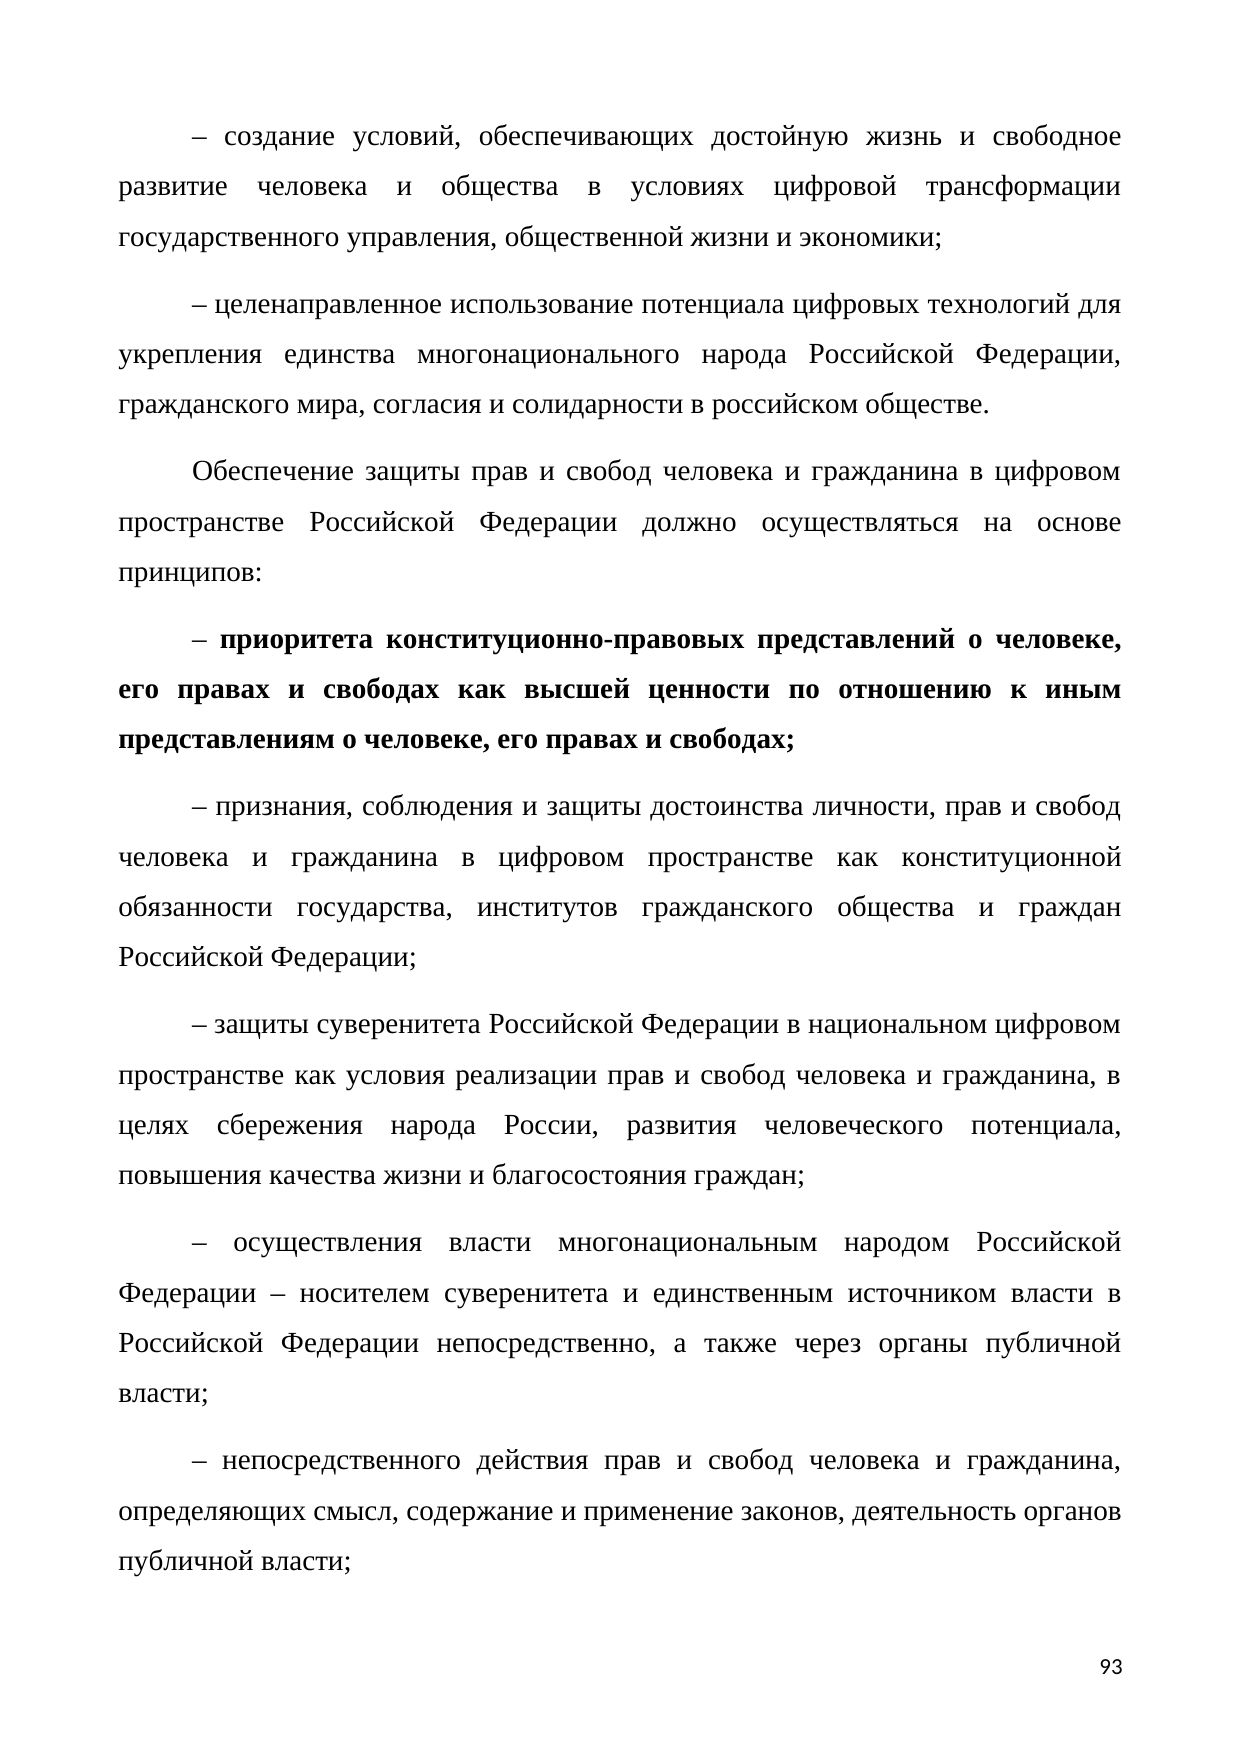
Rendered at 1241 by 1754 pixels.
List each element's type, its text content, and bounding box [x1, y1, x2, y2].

text – создание условий, обеспечивающих достойную жизнь и свободное развитие человека и общества в условиях цифровой трансформации государственного управления, общественной жизни и экономики; [118, 118, 1122, 252]
text – приоритета конституционно-правовых представлений о человеке, его правах и свободах как высшей ценности по отношению к иным представлениям о человеке, его правах и свободах; [118, 621, 1122, 755]
text – осуществления власти многонациональным народом Российской Федерации – носителем суверенитета и единственным источником власти в Российской Федерации непосредственно, а также через органы публичной власти; [118, 1224, 1122, 1409]
text – защиты суверенитета Российской Федерации в национальном цифровом пространстве как условия реализации прав и свобод человека и гражданина, в целях сбережения народа России, развития человеческого потенциала, повышения качества жизни и благосостояния граждан; [118, 1006, 1122, 1191]
text – целенаправленное использование потенциала цифровых технологий для укрепления единства многонационального народа Российской Федерации, гражданского мира, согласия и солидарности в российском обществе. [118, 286, 1122, 420]
text – непосредственного действия прав и свобод человека и гражданина, определяющих смысл, содержание и применение законов, деятельность органов публичной власти; [118, 1442, 1122, 1576]
text Обеспечение защиты прав и свобод человека и гражданина в цифровом пространстве Российской Федерации должно осуществляться на основе принципов: [118, 453, 1122, 587]
text – признания, соблюдения и защиты достоинства личности, прав и свобод человека и гражданина в цифровом пространстве как конституционной обязанности государства, институтов гражданского общества и граждан Российской Федерации; [118, 788, 1122, 973]
